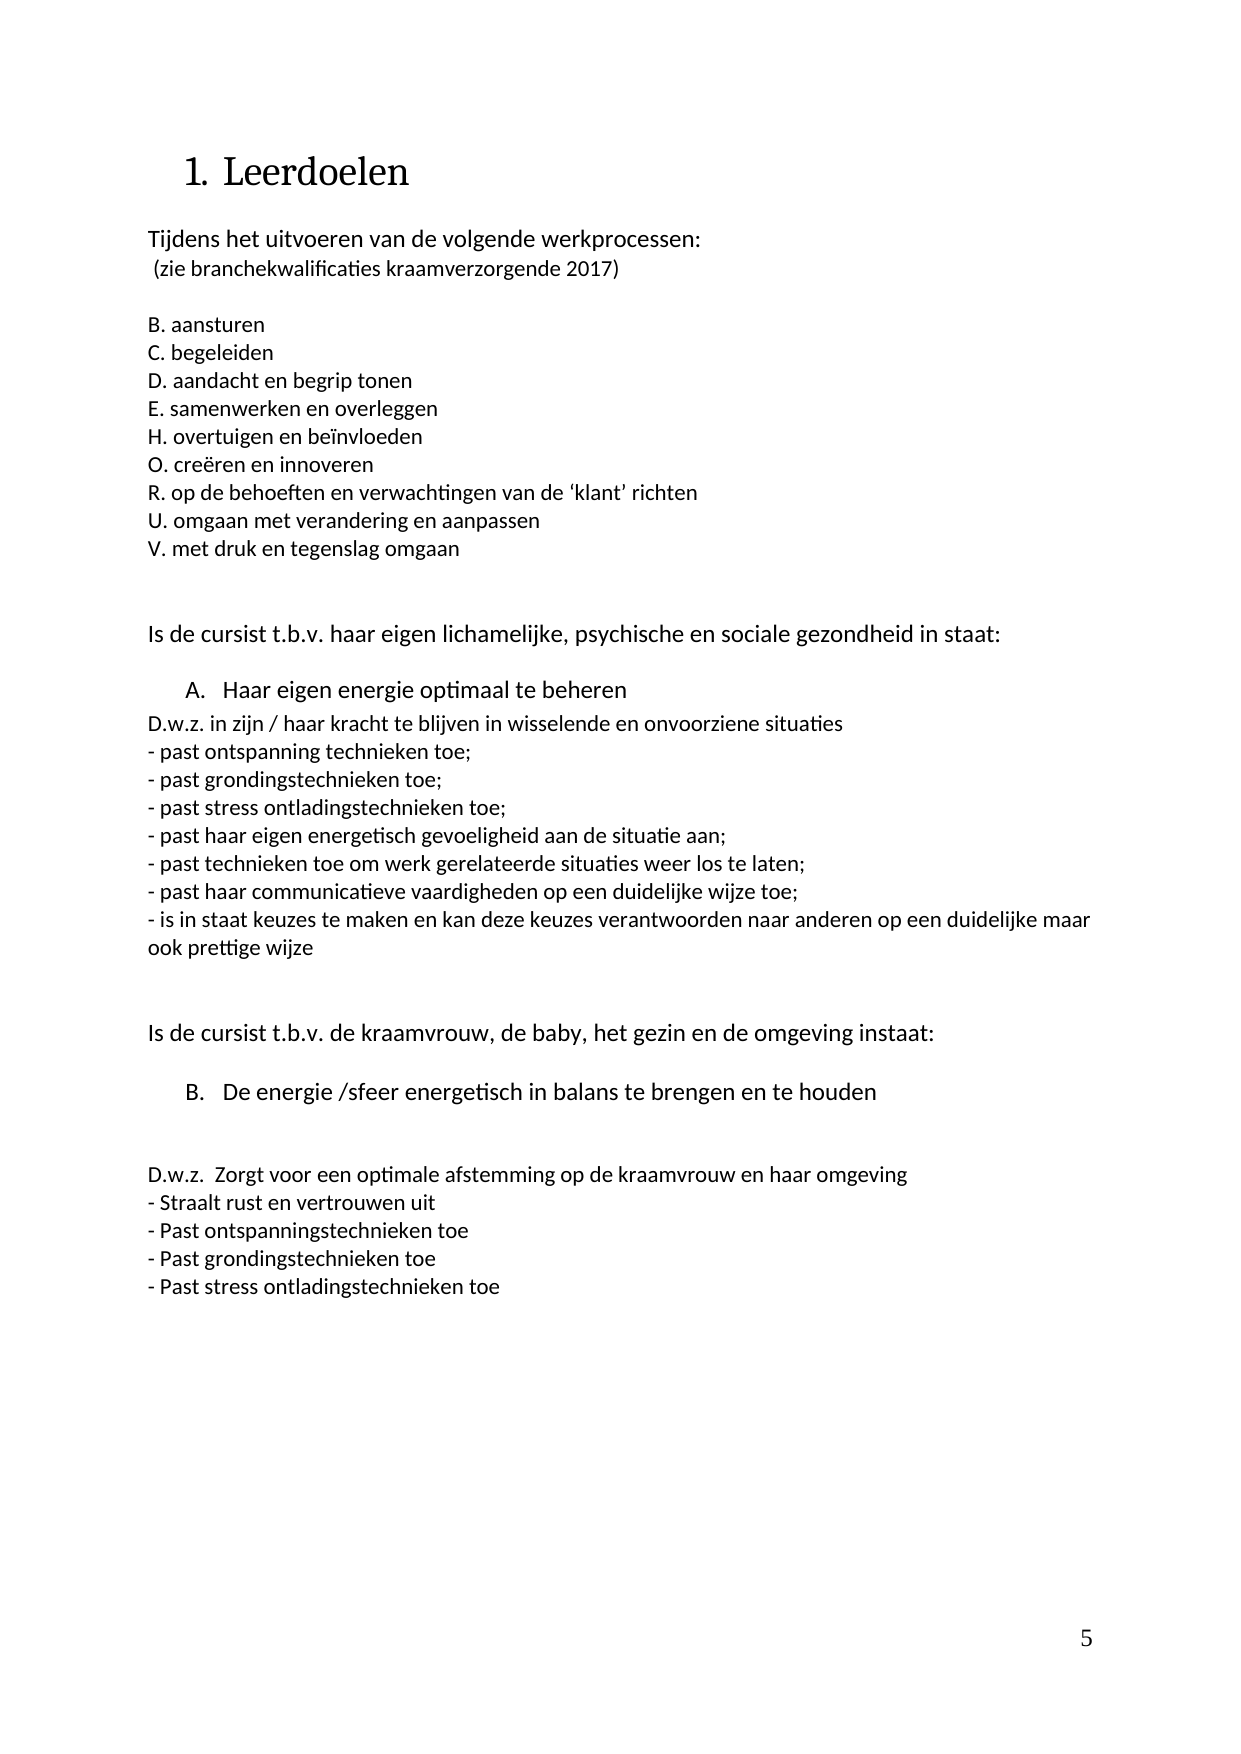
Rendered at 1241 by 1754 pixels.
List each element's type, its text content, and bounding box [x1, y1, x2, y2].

text R. op de behoeften en verwachtingen van de ‘klant’ richten [148, 478, 1093, 506]
text (zie branchekwalificaties kraamverzorgende 2017) [148, 254, 1093, 282]
text D.w.z. in zijn / haar kracht te blijven in wisselende en onvoorziene situaties [148, 709, 1093, 737]
text Is de cursist t.b.v. haar eigen lichamelijke, psychische en sociale gezondheid in staat: [148, 618, 1093, 649]
text - Past ontspanningstechnieken toe [148, 1216, 1093, 1244]
text E. samenwerken en overleggen [148, 394, 1093, 422]
list Leerdoelen [185, 148, 1093, 196]
text - past grondingstechnieken toe; [148, 765, 1093, 793]
text U. omgaan met verandering en aanpassen [148, 506, 1093, 534]
text B. aansturen [148, 310, 1093, 338]
text - Straalt rust en vertrouwen uit [148, 1188, 1093, 1216]
text O. creëren en innoveren [148, 450, 1093, 478]
list Haar eigen energie optimaal te beheren [185, 674, 1093, 704]
text - past stress ontladingstechnieken toe; [148, 793, 1093, 821]
text - Past stress ontladingstechnieken toe [148, 1272, 1093, 1300]
text - past ontspanning technieken toe; [148, 737, 1093, 765]
text H. overtuigen en beïnvloeden [148, 422, 1093, 450]
text D.w.z. Zorgt voor een optimale afstemming op de kraamvrouw en haar omgeving [148, 1160, 1093, 1188]
text Is de cursist t.b.v. de kraamvrouw, de baby, het gezin en de omgeving instaat: [148, 1017, 1093, 1048]
text - past haar communicatieve vaardigheden op een duidelijke wijze toe; [148, 877, 1093, 905]
text - is in staat keuzes te maken en kan deze keuzes verantwoorden naar anderen op een duidelijke maar ook prettige wijze [148, 905, 1093, 961]
text V. met druk en tegenslag omgaan [148, 534, 1093, 562]
text D. aandacht en begrip tonen [148, 366, 1093, 394]
text - past technieken toe om werk gerelateerde situaties weer los te laten; [148, 849, 1093, 877]
text Tijdens het uitvoeren van de volgende werkprocessen: [148, 223, 1093, 254]
list De energie /sfeer energetisch in balans te brengen en te houden [185, 1076, 1093, 1106]
text - past haar eigen energetisch gevoeligheid aan de situatie aan; [148, 821, 1093, 849]
text - Past grondingstechnieken toe [148, 1244, 1093, 1272]
text C. begeleiden [148, 338, 1093, 366]
